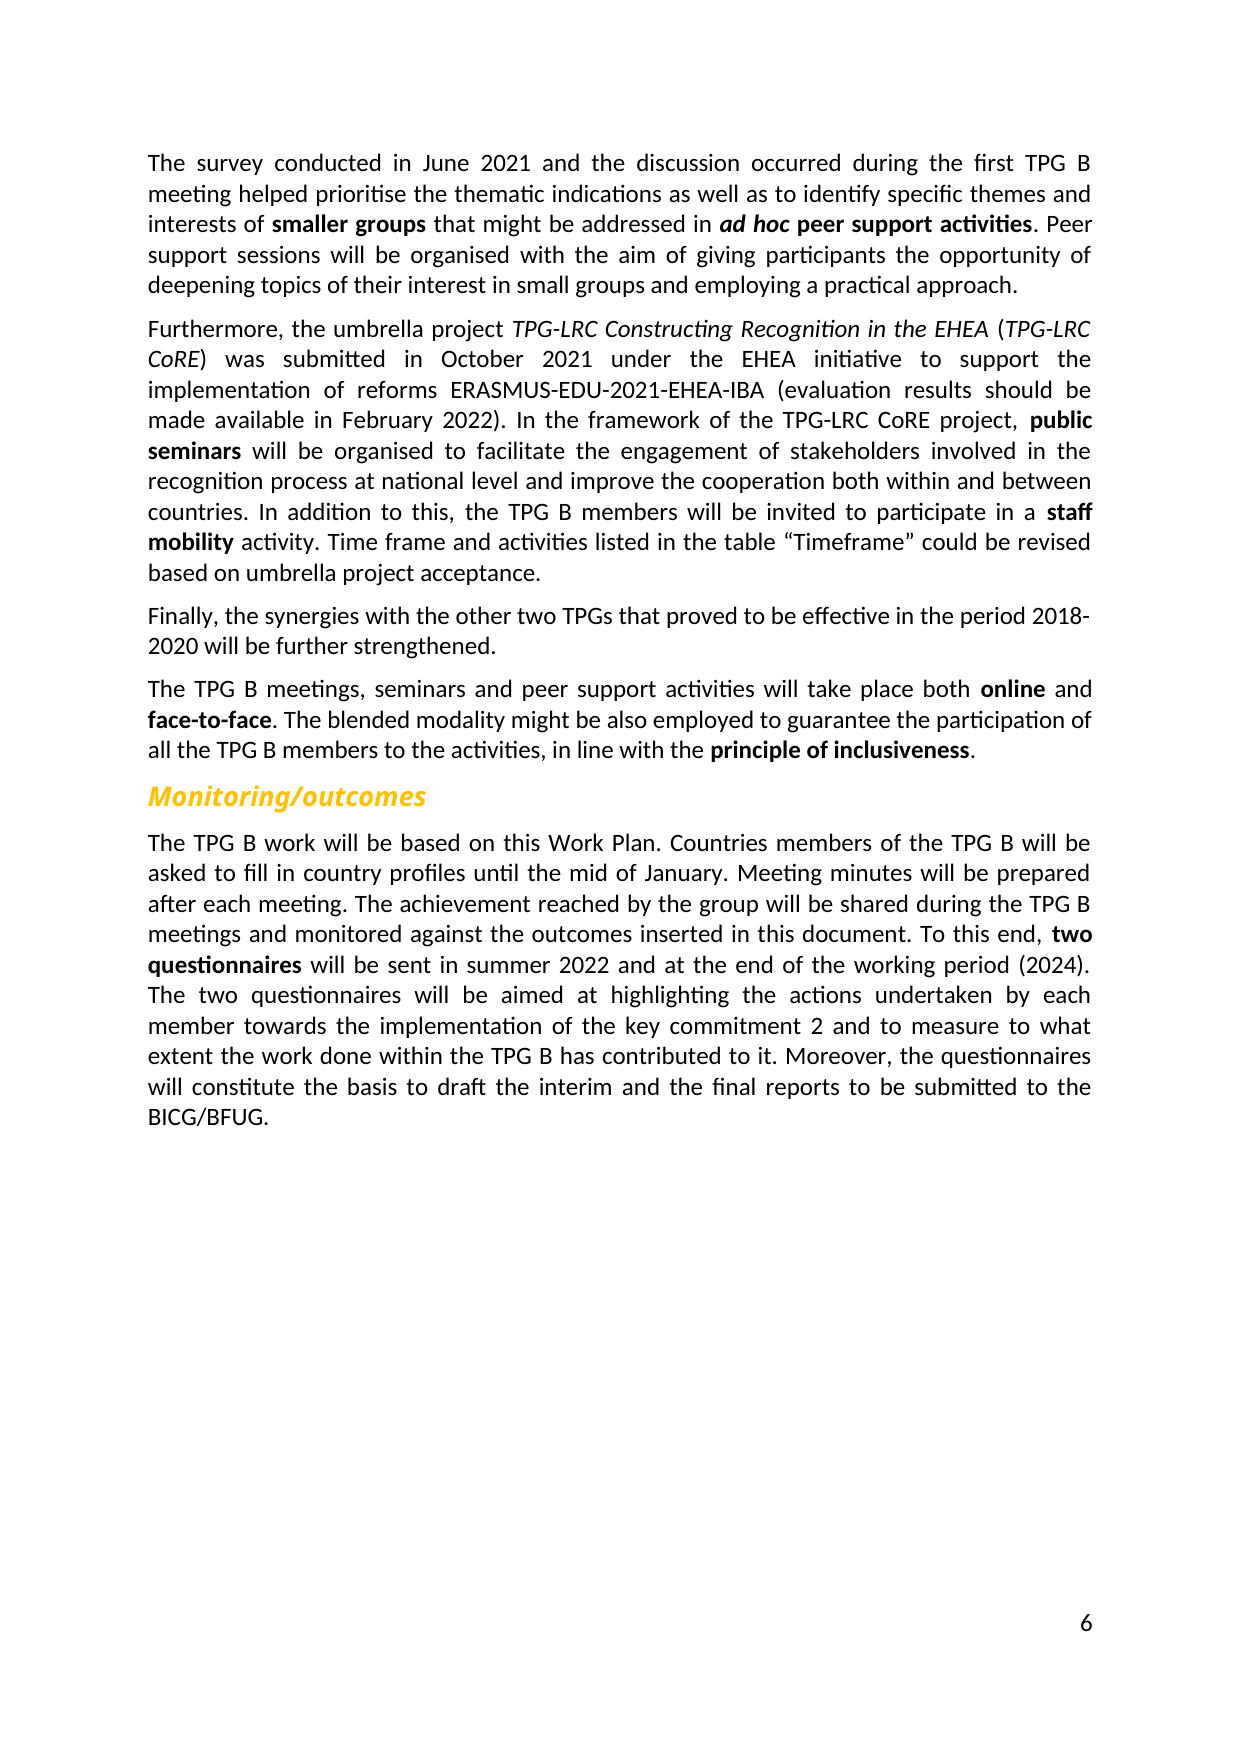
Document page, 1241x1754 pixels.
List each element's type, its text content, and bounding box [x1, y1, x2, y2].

text Finally, the synergies with the other two TPGs that proved to be effective in the period 2018-2020 will be further strengthened. [148, 600, 1092, 661]
text The TPG B work will be based on this Work Plan. Countries members of the TPG B will be asked to fill in country profiles until the mid of January. Meeting minutes will be prepared after each meeting. The achievement reached by the group will be shared during the TPG B meetings and monitored against the outcomes inserted in this document. To this end, two questionnaires will be sent in summer 2022 and at the end of the working period (2024). The two questionnaires will be aimed at highlighting the actions undertaken by each member towards the implementation of the key commitment 2 and to measure to what extent the work done within the TPG B has contributed to it. Moreover, the questionnaires will constitute the basis to draft the interim and the final reports to be submitted to the BICG/BFUG. [148, 827, 1093, 1132]
subtitle Monitoring/outcomes [148, 777, 1093, 814]
text Furthermore, the umbrella project TPG-LRC Constructing Recognition in the EHEA (TPG-LRC CoRE) was submitted in October 2021 under the EHEA initiative to support the implementation of reforms ERASMUS-EDU-2021-EHEA-IBA (evaluation results should be made available in February 2022). In the framework of the TPG-LRC CoRE project, public seminars will be organised to facilitate the engagement of stakeholders involved in the recognition process at national level and improve the cooperation both within and between countries. In addition to this, the TPG B members will be invited to participate in a staff mobility activity. Time frame and activities listed in the table “Timeframe” could be revised based on umbrella project acceptance. [148, 313, 1093, 587]
text The survey conducted in June 2021 and the discussion occurred during the first TPG B meeting helped prioritise the thematic indications as well as to identify specific themes and interests of smaller groups that might be addressed in ad hoc peer support activities. Peer support sessions will be organised with the aim of giving participants the opportunity of deepening topics of their interest in small groups and employing a practical approach. [148, 148, 1093, 300]
text The TPG B meetings, seminars and peer support activities will take place both online and face-to-face. The blended modality might be also employed to guarantee the participation of all the TPG B members to the activities, in line with the principle of inclusiveness. [148, 673, 1093, 765]
